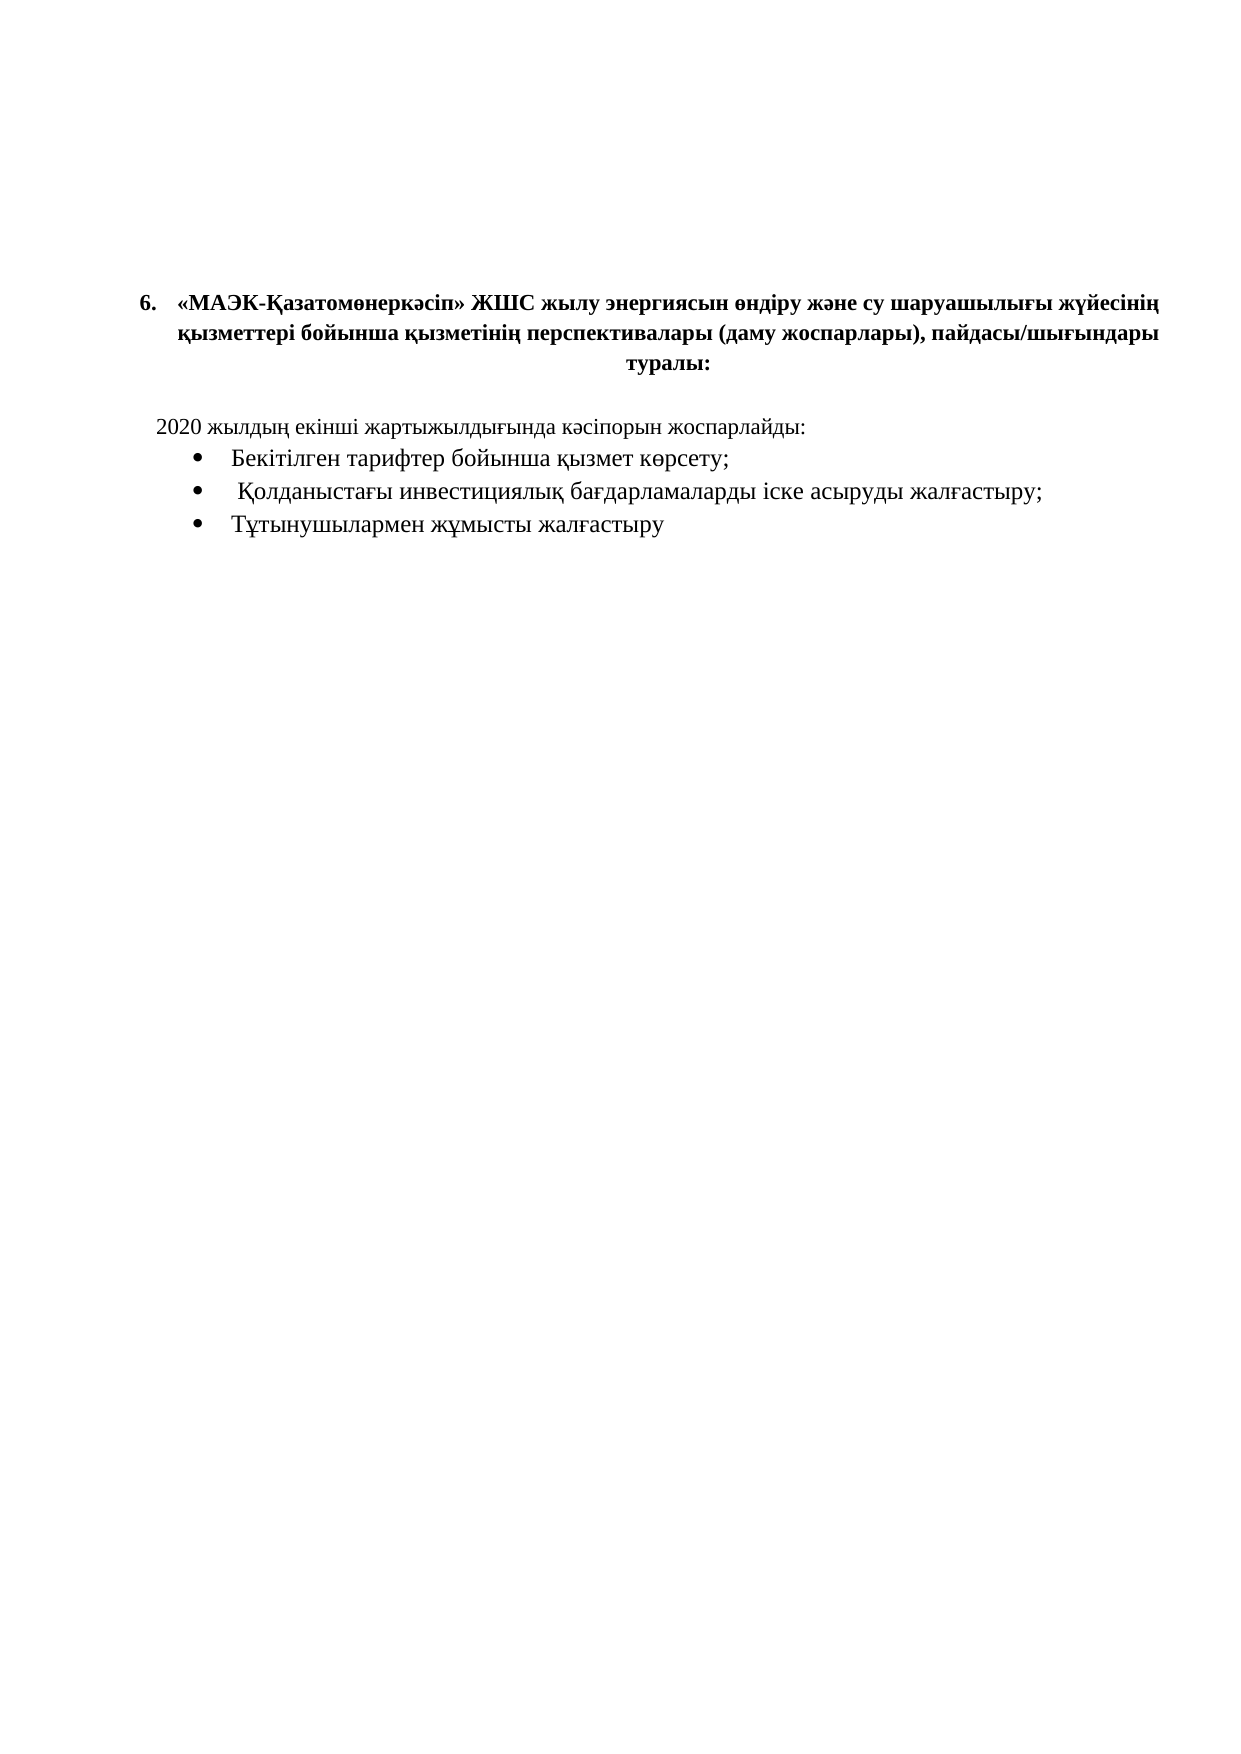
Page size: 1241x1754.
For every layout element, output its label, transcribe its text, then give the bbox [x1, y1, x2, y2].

list Қолданыстағы инвестициялық бағдарламаларды іске асыруды жалғастыру; [193, 476, 1181, 505]
list 2020 жылдың екінші жартыжылдығында кәсіпорын жоспарлайды: [156, 413, 1181, 439]
list Тұтынушылармен жұмысты жалғастыру [193, 509, 1181, 538]
list «МАЭК-Қазатомөнеркәсіп» ЖШС жылу энергиясын өндіру және су шаруашылығы жүйесінің қызметтері бойынша қызметінің перспективалары (даму жоспарлары), пайдасы/шығындары туралы: [118, 289, 1181, 376]
list Бекітілген тарифтер бойынша қызмет көрсету; [193, 443, 1181, 472]
